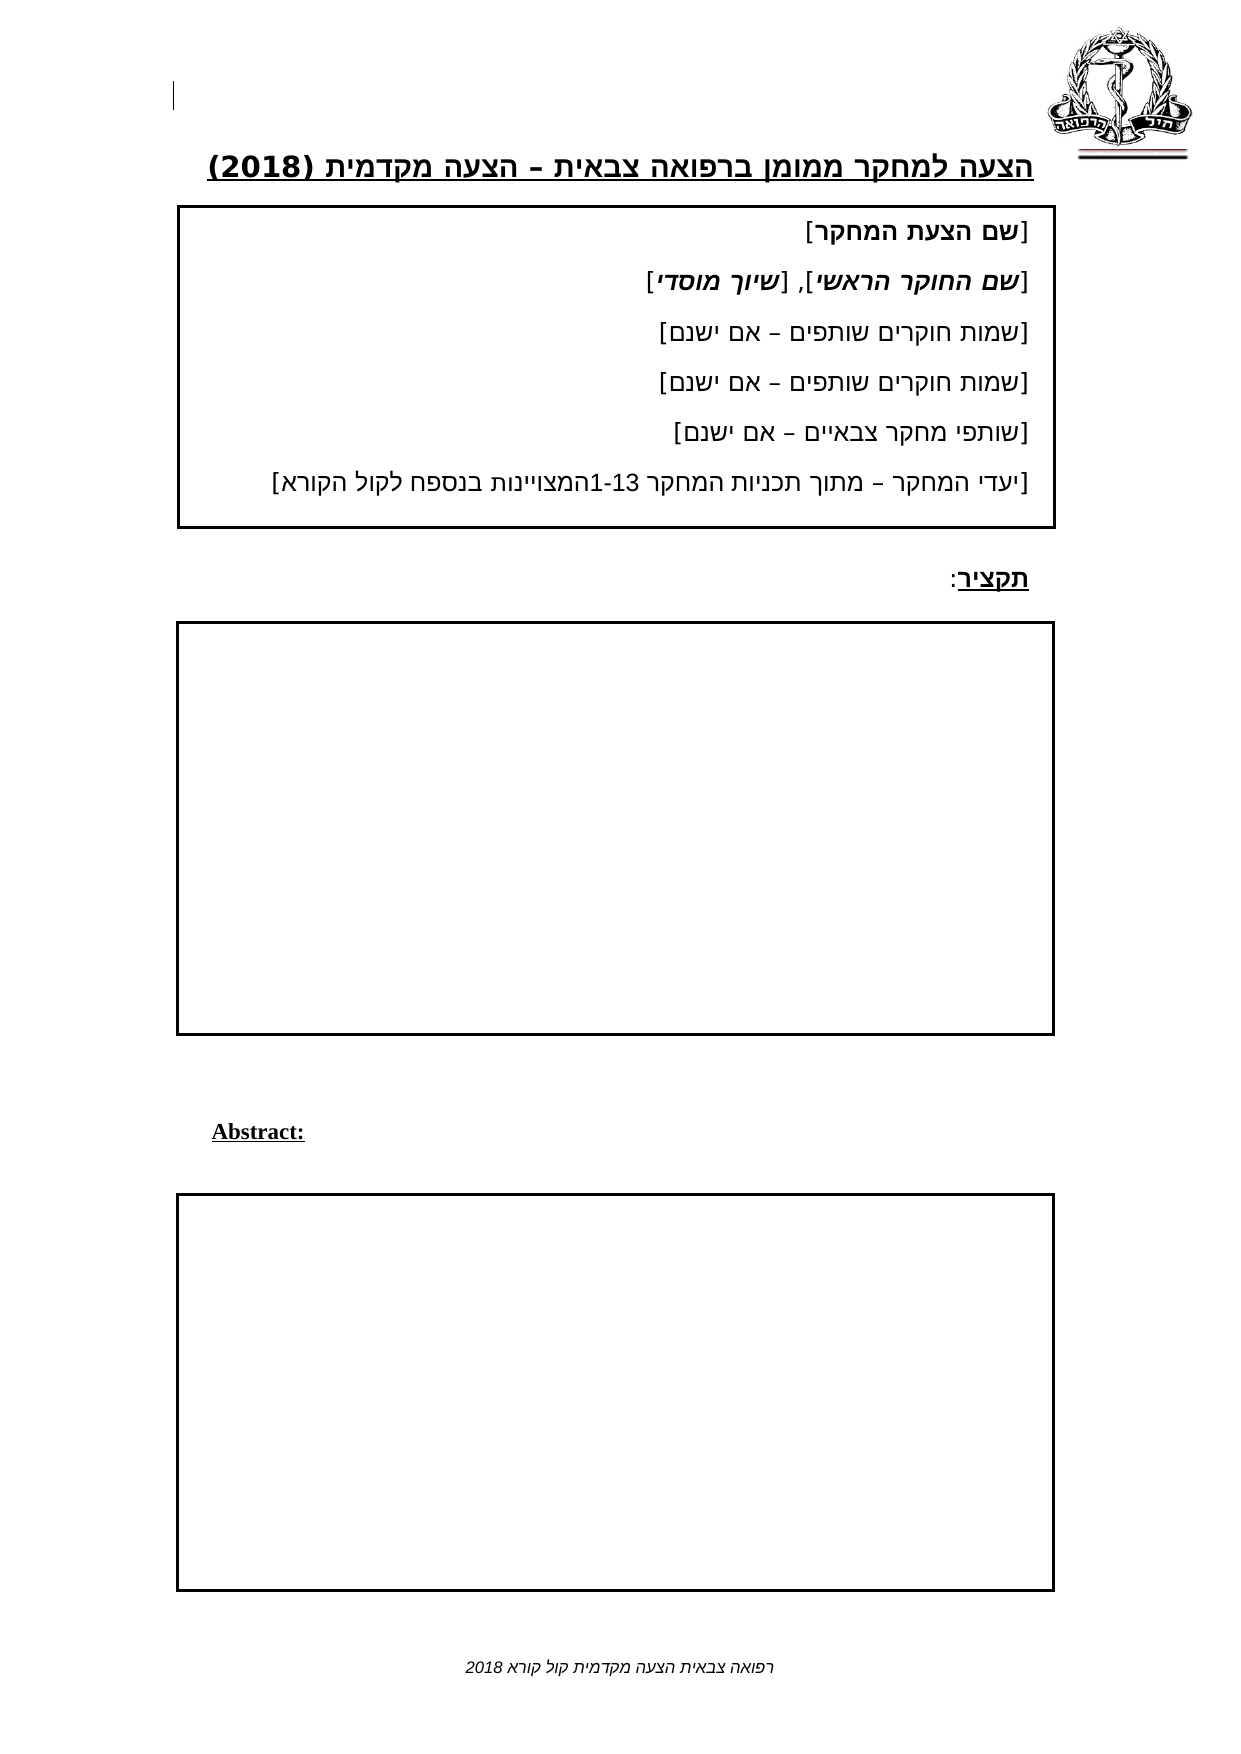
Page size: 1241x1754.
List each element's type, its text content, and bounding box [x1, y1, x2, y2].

picture [1040, 15, 1207, 163]
text [שותפי מחקר צבאיים – אם ישנם] [187, 418, 1029, 447]
text [שם הצעת המחקר] [187, 217, 1029, 246]
text הצעה למחקר ממומן ברפואה צבאית – הצעה מקדמית (2018) [187, 150, 1053, 184]
text [שם החוקר הראשי], [שיוך מוסדי] [187, 267, 1029, 297]
text Abstract: [211, 1118, 1053, 1144]
text [שמות חוקרים שותפים – אם ישנם] [187, 368, 1029, 397]
text [יעדי המחקר – מתוך תכניות המחקר 1-13המצויינות בנספח לקול הקורא] [187, 468, 1029, 498]
text תקציר: [187, 564, 1029, 594]
text [שמות חוקרים שותפים – אם ישנם] [187, 317, 1029, 347]
